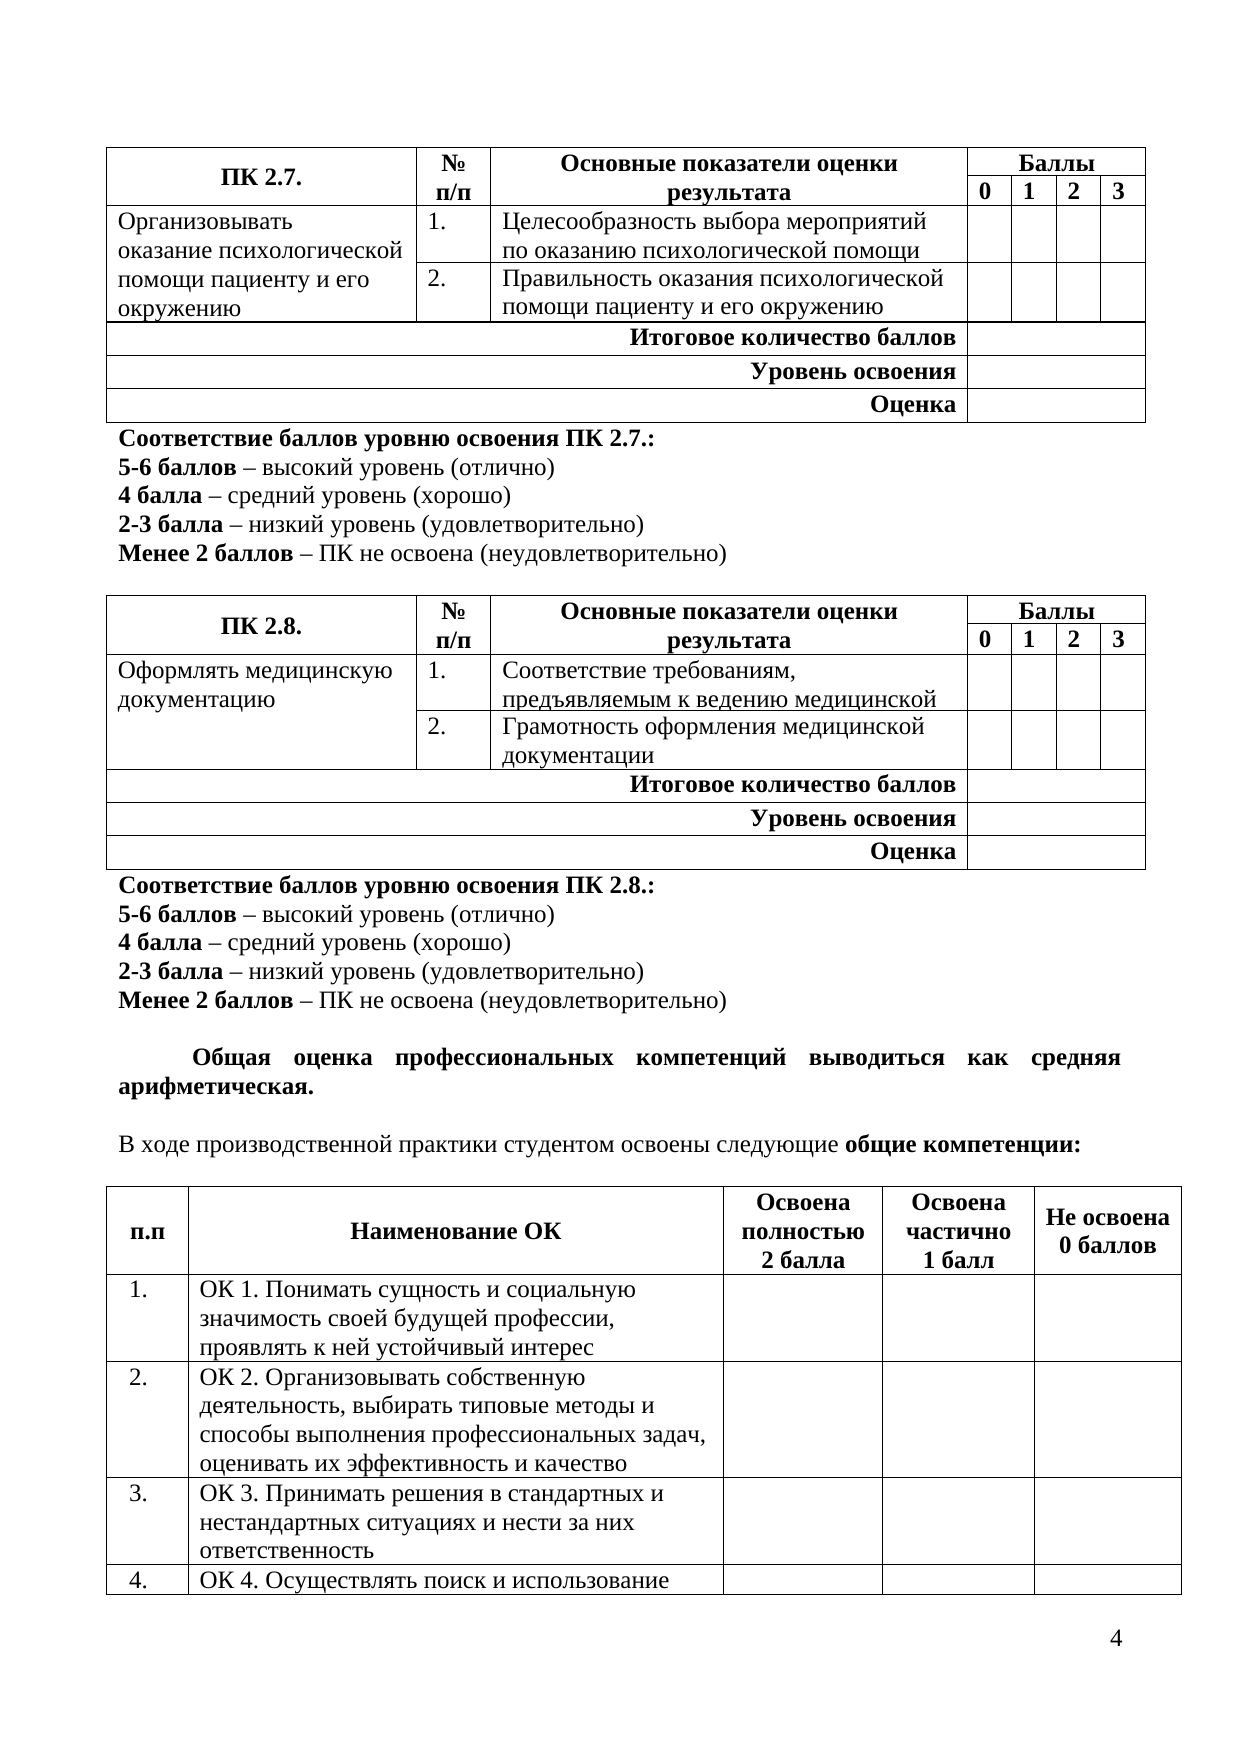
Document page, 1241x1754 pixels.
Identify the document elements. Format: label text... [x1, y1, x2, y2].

text В ходе производственной практики студентом освоены следующие общие компетенции: [118, 1129, 1122, 1157]
table_cell Итоговое количество баллов [107, 770, 967, 802]
table_cell [107, 1478, 188, 1564]
table_cell [1057, 206, 1100, 262]
table_cell 1 [1012, 624, 1056, 654]
table_cell ОК 1. Понимать сущность и социальную значимость своей будущей профессии, проявлять к ней устойчивый интерес [189, 1275, 723, 1361]
table_cell [968, 206, 1011, 262]
table_cell [968, 655, 1011, 710]
table_header Баллы [968, 148, 1145, 175]
table_cell [1101, 206, 1145, 262]
text 4 балла – средний уровень (хорошо) [118, 480, 1122, 509]
table_header № п/п [417, 596, 490, 654]
table_cell [1101, 711, 1145, 768]
table_cell 2 [1057, 624, 1100, 654]
table_cell [1101, 655, 1145, 710]
table_cell [1035, 1478, 1181, 1564]
table_header № п/п [417, 148, 490, 205]
table_cell [1057, 263, 1100, 321]
table_header ПК 2.7. [107, 148, 416, 205]
table_cell Оценка [107, 389, 967, 422]
table_cell [1012, 263, 1056, 321]
text 2-3 балла – низкий уровень (удовлетворительно) [118, 956, 1122, 985]
table_cell 3 [1101, 624, 1145, 654]
table_cell [883, 1478, 1034, 1564]
table_header ПК 2.8. [107, 596, 416, 654]
table_cell [1035, 1275, 1181, 1361]
text Общая оценка профессиональных компетенций выводиться как средняя арифметическая. [118, 1042, 1122, 1129]
text Менее 2 баллов – ПК не освоена (неудовлетворительно) [118, 985, 1122, 1014]
table_cell [968, 389, 1145, 422]
table_cell Грамотность оформления медицинской документации [491, 711, 967, 768]
table_header Не освоена 0 баллов [1035, 1187, 1181, 1273]
table_cell 1 [1012, 176, 1056, 205]
table_cell [968, 323, 1145, 355]
table_cell [724, 1362, 882, 1477]
table_cell Итоговое количество баллов [107, 323, 967, 355]
table_cell [107, 1362, 188, 1477]
table_cell [1101, 263, 1145, 321]
table_cell [968, 836, 1145, 869]
table_cell 1. [417, 655, 490, 710]
table_cell [1035, 1362, 1181, 1477]
table_cell [724, 1275, 882, 1361]
table_header п.п [107, 1187, 188, 1273]
table_cell [107, 1275, 188, 1361]
table_cell 0 [968, 176, 1011, 205]
table_cell Оценка [107, 836, 967, 869]
table_header Основные показатели оценки результата [491, 148, 967, 205]
table_cell ОК 2. Организовывать собственную деятельность, выбирать типовые методы и способы выполнения профессиональных задач, оценивать их эффективность и качество [189, 1362, 723, 1477]
table_cell [883, 1275, 1034, 1361]
text 5-6 баллов – высокий уровень (отлично) [118, 452, 1122, 480]
text 5-6 баллов – высокий уровень (отлично) [118, 899, 1122, 927]
table_cell [1057, 655, 1100, 710]
table_cell 3 [1101, 176, 1145, 205]
table_cell 2 [1057, 176, 1100, 205]
table_cell Правильность оказания психологической помощи пациенту и его окружению [491, 263, 967, 321]
text 4 балла – средний уровень (хорошо) [118, 927, 1122, 956]
table_cell [724, 1478, 882, 1564]
table_cell [883, 1362, 1034, 1477]
table_cell [968, 803, 1145, 835]
table_cell [968, 263, 1011, 321]
table_cell 2. [417, 711, 490, 768]
table_header Основные показатели оценки результата [491, 596, 967, 654]
table_cell Оформлять медицинскую документацию [107, 655, 416, 768]
table_header Наименование ОК [189, 1187, 723, 1273]
table_cell [1012, 655, 1056, 710]
table_cell [968, 356, 1145, 388]
table_cell Уровень освоения [107, 803, 967, 835]
text 2-3 балла – низкий уровень (удовлетворительно) [118, 509, 1122, 538]
table_header Баллы [968, 596, 1145, 623]
table_cell Организовывать оказание психологической помощи пациенту и его окружению [107, 206, 416, 321]
table_cell Целесообразность выбора мероприятий по оказанию психологической помощи пациенту и его окружению [491, 206, 967, 262]
table_cell ОК 3. Принимать решения в стандартных и нестандартных ситуациях и нести за них ответственность [189, 1478, 723, 1564]
table_cell Уровень освоения [107, 356, 967, 388]
text Соответствие баллов уровню освоения ПК 2.7.: [118, 423, 1122, 452]
table_cell 0 [968, 624, 1011, 654]
table_cell [968, 711, 1011, 768]
text Менее 2 баллов – ПК не освоена (неудовлетворительно) [118, 538, 1122, 567]
table_cell Соответствие требованиям, предъявляемым к ведению медицинской документации [491, 655, 967, 710]
table_cell 2. [417, 263, 490, 321]
table_cell 1. [417, 206, 490, 262]
table_cell [883, 1565, 1034, 1594]
table_cell [968, 770, 1145, 802]
table_header Освоена полностью 2 балла [724, 1187, 882, 1273]
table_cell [189, 1565, 723, 1594]
table_cell [107, 1565, 188, 1594]
table_header Освоена частично 1 балл [883, 1187, 1034, 1273]
table_cell [1012, 711, 1056, 768]
table_cell [1012, 206, 1056, 262]
table_cell [724, 1565, 882, 1594]
text Соответствие баллов уровню освоения ПК 2.8.: [118, 870, 1122, 899]
table_cell [1057, 711, 1100, 768]
table_cell [1035, 1565, 1181, 1594]
